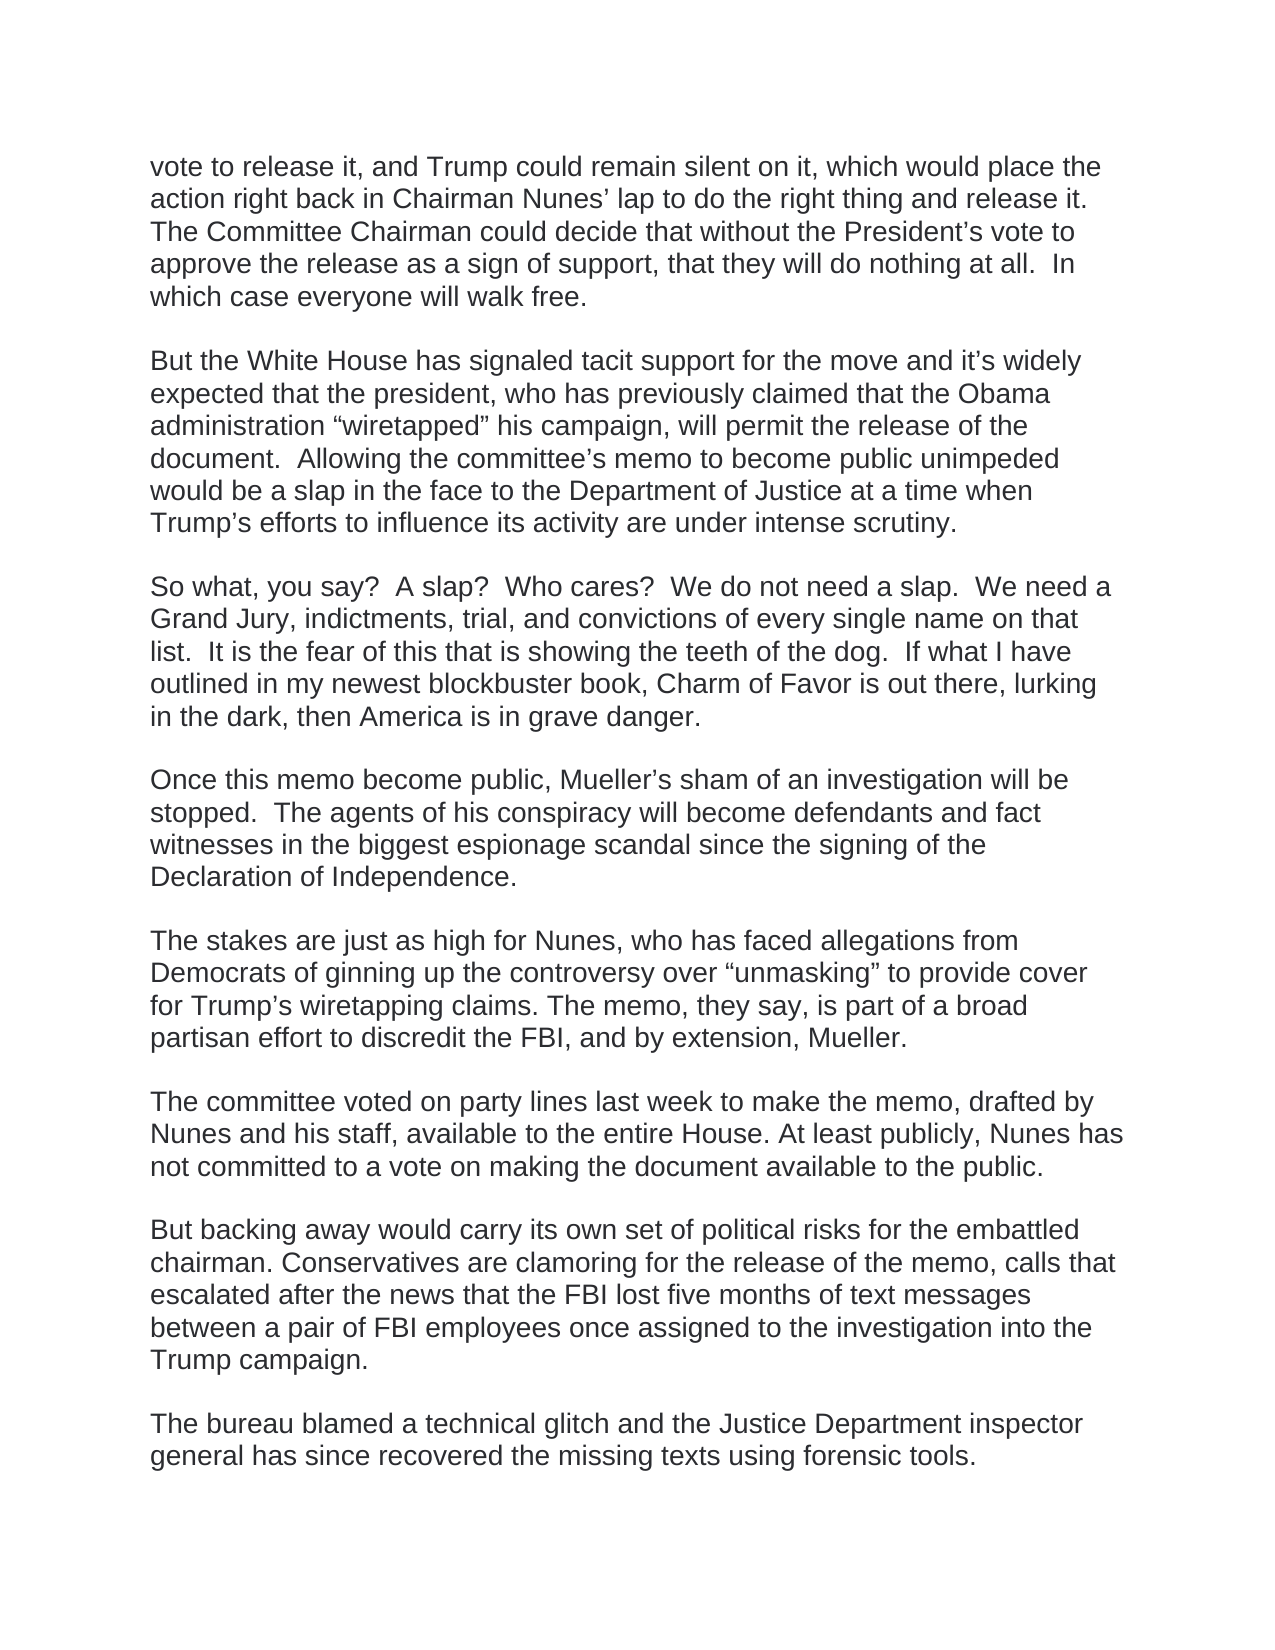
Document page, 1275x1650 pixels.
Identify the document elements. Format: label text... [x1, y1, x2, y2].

text The stakes are just as high for Nunes, who has faced allegations from Democrats of ginning up the controversy over “unmasking” to provide cover for Trump’s wiretapping claims. The memo, they say, is part of a broad partisan effort to discredit the FBI, and by extension, Mueller. [150, 924, 1125, 1054]
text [150, 150, 1125, 539]
text But backing away would carry its own set of political risks for the embattled chairman. Conservatives are clamoring for the release of the memo, calls that escalated after the news that the FBI lost five months of text messages between a pair of FBI employees once assigned to the investigation into the Trump campaign. [150, 1213, 1125, 1375]
text Once this memo become public, Mueller’s sham of an investigation will be stopped. The agents of his conspiracy will become defendants and fact witnesses in the biggest espionage scandal since the signing of the Declaration of Independence. [150, 763, 1125, 893]
text The committee voted on party lines last week to make the memo, drafted by Nunes and his staff, available to the entire House. At least publicly, Nunes has not committed to a vote on making the document available to the public. [150, 1085, 1125, 1182]
text So what, you say? A slap? Who cares? We do not need a slap. We need a Grand Jury, indictments, trial, and convictions of every single name on that list. It is the fear of this that is showing the teeth of the dog. If what I have outlined in my newest blockbuster book, Charm of Favor is out there, lurking in the dark, then America is in grave danger. [150, 570, 1125, 732]
text The bureau blamed a technical glitch and the Justice Department inspector general has since recovered the missing texts using forensic tools. [150, 1407, 1125, 1471]
